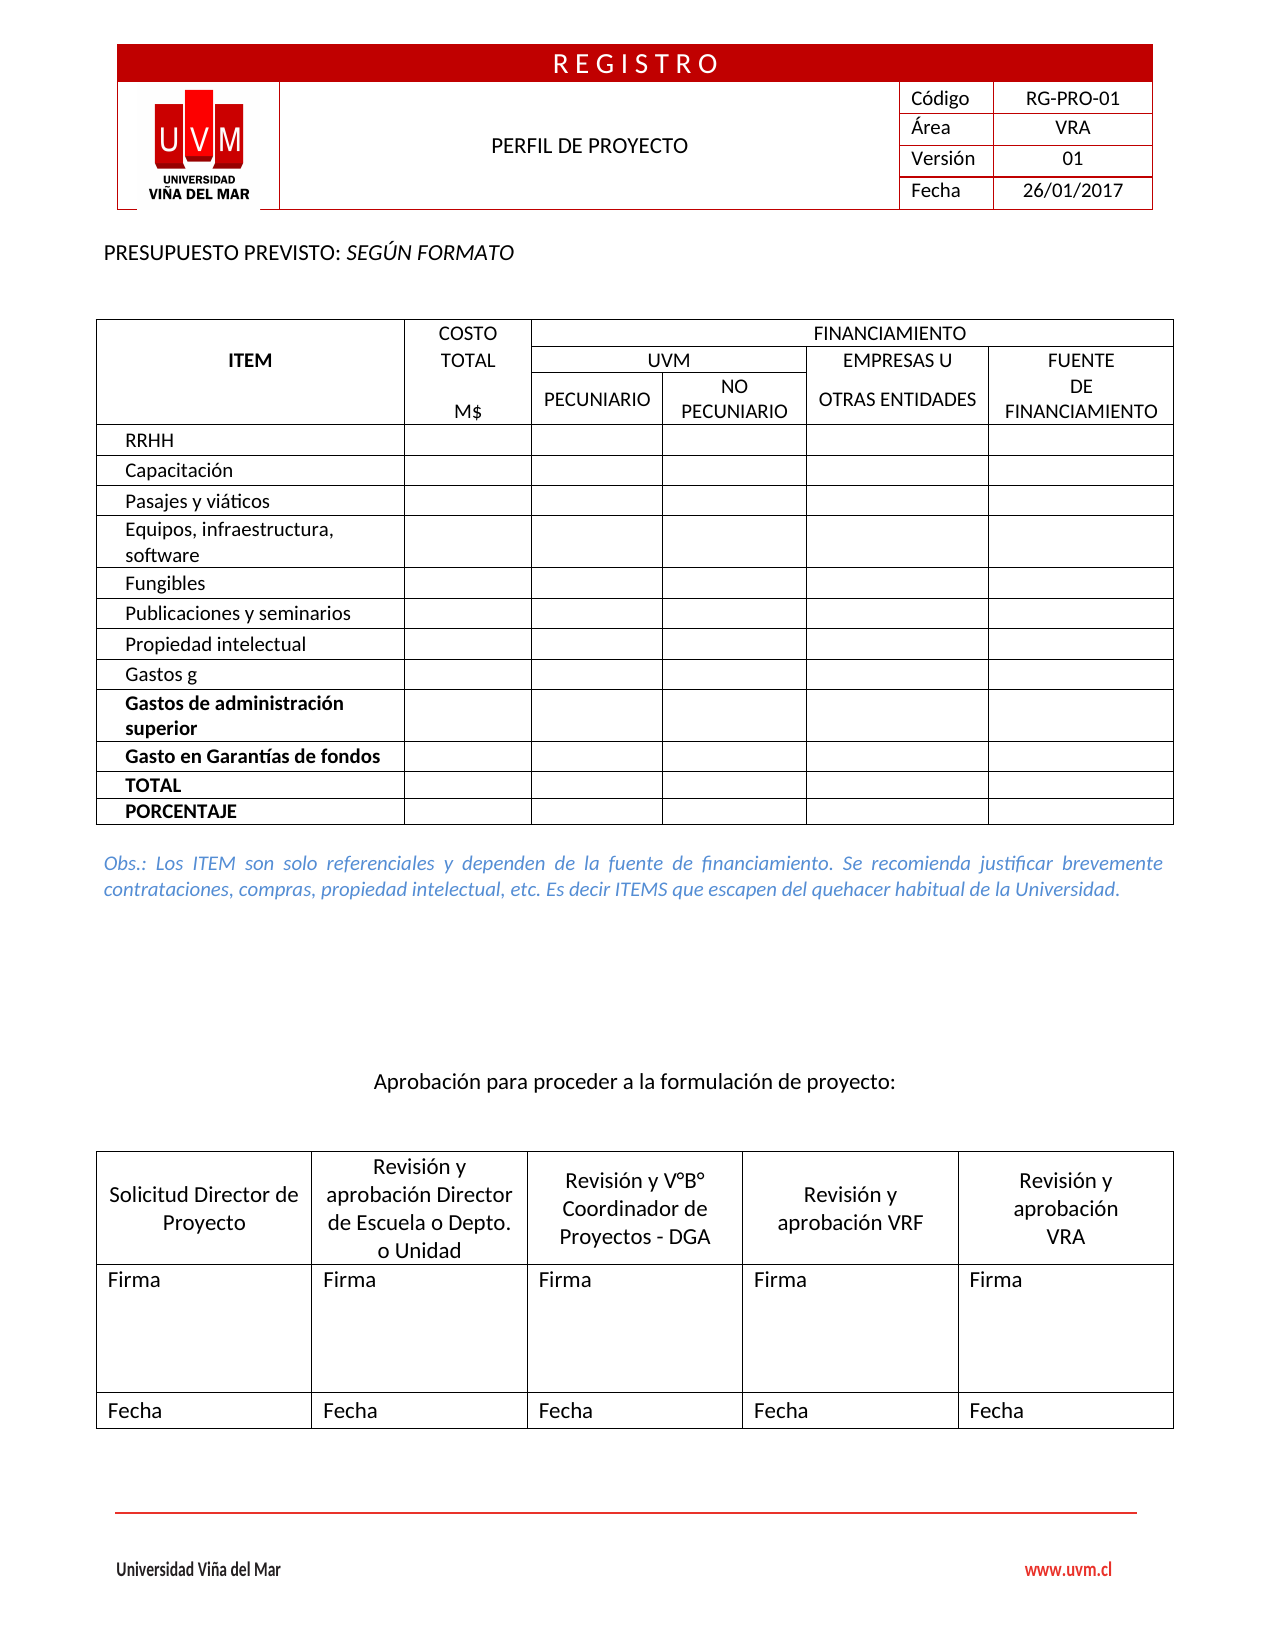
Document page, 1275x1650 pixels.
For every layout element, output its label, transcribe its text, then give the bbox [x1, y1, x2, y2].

table_header Revisión y aprobación Director de Escuela o Depto. o Unidad [312, 1152, 527, 1264]
table_cell [663, 456, 806, 485]
table_cell [532, 690, 662, 741]
table_cell DE FINANCIAMIENTO [989, 372, 1173, 424]
table_cell [663, 660, 806, 689]
table_cell [989, 599, 1173, 628]
table_cell M$ [405, 372, 531, 424]
table_cell [807, 660, 988, 689]
table_cell [807, 690, 988, 741]
text PRESUPUESTO PREVISTO: SEGÚN FORMATO [103, 238, 1167, 266]
table_cell UVM [532, 347, 806, 372]
table_cell [663, 772, 806, 798]
table_cell [405, 425, 531, 454]
table_cell Firma [312, 1265, 527, 1392]
table_cell ITEM [97, 346, 404, 372]
table_cell RRHH [97, 425, 404, 454]
table_cell [532, 660, 662, 689]
table_header FINANCIAMIENTO [806, 320, 989, 346]
table_cell Propiedad intelectual [97, 629, 404, 658]
table_cell [989, 456, 1173, 485]
table_cell Firma [97, 1265, 311, 1392]
table_header Revisión y aprobación VRF [743, 1152, 958, 1264]
table_cell [405, 660, 531, 689]
table_cell [405, 516, 531, 567]
table_cell [807, 799, 988, 824]
table_cell [532, 425, 662, 454]
table_cell Gastos de administración superior [97, 690, 404, 741]
table_cell [989, 425, 1173, 454]
table_cell [807, 629, 988, 658]
table_cell [663, 690, 806, 741]
table_cell [663, 568, 806, 598]
table_cell [532, 599, 662, 628]
table_cell [405, 456, 531, 485]
table_header Revisión y aprobación VRA [959, 1152, 1173, 1264]
table_cell [405, 629, 531, 658]
table_cell [97, 372, 404, 424]
table_cell Fungibles [97, 568, 404, 598]
table_cell TOTAL [405, 346, 531, 372]
table_cell Fecha [743, 1393, 958, 1428]
table_cell [807, 772, 988, 798]
table_cell [989, 660, 1173, 689]
table_cell [807, 742, 988, 771]
table_cell [989, 772, 1173, 798]
table_cell [989, 799, 1173, 824]
table_header [97, 320, 404, 346]
table_cell [405, 690, 531, 741]
table_cell [989, 629, 1173, 658]
table_cell Fecha [312, 1393, 527, 1428]
list Obs.: Los ITEM son solo referenciales y dependen de la fuente de financiamiento. Se recomienda justificar brevemente contrataciones, compras, propiedad intelectual, etc. Es decir ITEMS que escapen del quehacer habitual de la Universidad. [103, 851, 1167, 901]
table_cell [807, 486, 988, 515]
table_header Solicitud Director de Proyecto [97, 1152, 311, 1264]
table_cell [663, 425, 806, 454]
table_cell [532, 629, 662, 658]
table_cell [532, 456, 662, 485]
table_cell Capacitación [97, 456, 404, 485]
table_cell Gastos g [97, 660, 404, 689]
table_cell [807, 599, 988, 628]
table_cell [663, 486, 806, 515]
table_cell [532, 799, 662, 824]
table_cell Equipos, infraestructura, software [97, 516, 404, 567]
picture [137, 82, 261, 210]
table_header COSTO [405, 320, 531, 346]
table_cell Publicaciones y seminarios [97, 599, 404, 628]
table_cell PORCENTAJE [97, 799, 404, 824]
table_cell Pasajes y viáticos [97, 486, 404, 515]
table_cell [989, 486, 1173, 515]
table_cell Fecha [959, 1393, 1173, 1428]
table_cell [663, 516, 806, 567]
table_cell Firma [528, 1265, 742, 1392]
table_cell [807, 456, 988, 485]
table_cell [989, 690, 1173, 741]
list Aprobación para proceder a la formulación de proyecto: [103, 1067, 1167, 1095]
table_cell [405, 742, 531, 771]
table_cell [405, 772, 531, 798]
table_cell [405, 599, 531, 628]
table_cell NO PECUNIARIO [663, 373, 806, 424]
table_cell [663, 599, 806, 628]
table_cell [807, 516, 988, 567]
table_cell [532, 568, 662, 598]
table_cell Gasto en Garantías de fondos [97, 742, 404, 771]
table_cell [989, 742, 1173, 771]
table_cell Fecha [528, 1393, 742, 1428]
table_cell [532, 772, 662, 798]
table_cell [807, 568, 988, 598]
table_header [532, 320, 806, 346]
table_cell [405, 486, 531, 515]
table_cell [405, 568, 531, 598]
table_cell Firma [743, 1265, 958, 1392]
table_cell OTRAS ENTIDADES [807, 372, 988, 424]
table_header [989, 320, 1173, 346]
table_cell [405, 799, 531, 824]
table_cell Fecha [97, 1393, 311, 1428]
table_cell [663, 742, 806, 771]
table_cell Firma [959, 1265, 1173, 1392]
table_cell [989, 516, 1173, 567]
table_header Revisión y V°B° Coordinador de Proyectos - DGA [528, 1152, 742, 1264]
table_cell EMPRESAS U [807, 347, 988, 372]
table_cell [663, 799, 806, 824]
table_cell [989, 568, 1173, 598]
table_cell [807, 425, 988, 454]
table_cell [532, 486, 662, 515]
table_cell FUENTE [989, 347, 1173, 372]
table_cell TOTAL [97, 772, 404, 798]
table_cell [663, 629, 806, 658]
table_cell [532, 742, 662, 771]
table_cell [532, 516, 662, 567]
table_cell PECUNIARIO [532, 373, 662, 424]
